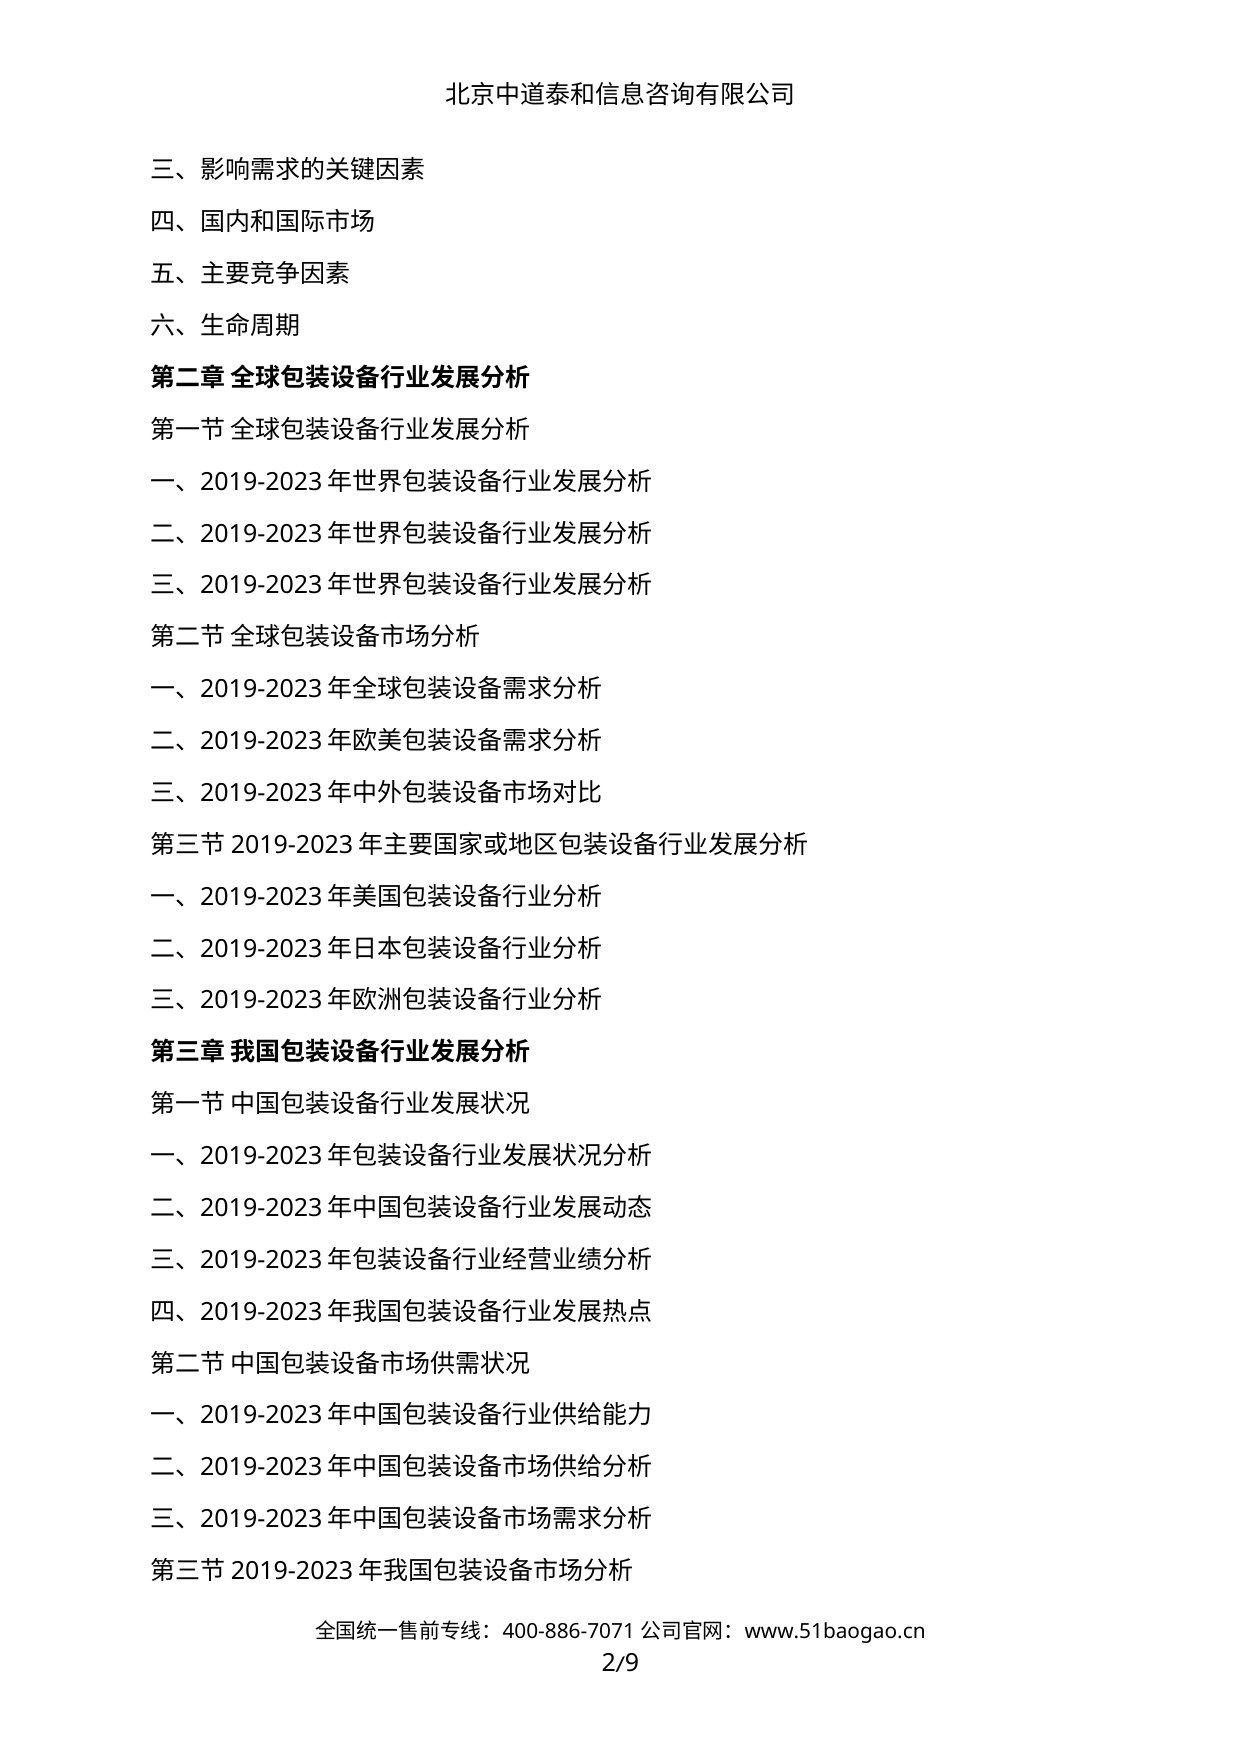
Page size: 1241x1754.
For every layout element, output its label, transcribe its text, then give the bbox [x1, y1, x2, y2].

text 二、2019-2023年日本包装设备行业分析 [150, 928, 1090, 964]
text 一、2019-2023年全球包装设备需求分析 [150, 669, 1090, 705]
text 四、2019-2023年我国包装设备行业发展热点 [150, 1291, 1090, 1327]
text 三、影响需求的关键因素 [150, 150, 1090, 186]
text 第一节 中国包装设备行业发展状况 [150, 1084, 1090, 1120]
text 第三节 2019-2023年主要国家或地区包装设备行业发展分析 [150, 824, 1090, 861]
text 一、2019-2023年中国包装设备行业供给能力 [150, 1395, 1090, 1431]
text 三、2019-2023年中国包装设备市场需求分析 [150, 1499, 1090, 1535]
text 二、2019-2023年中国包装设备市场供给分析 [150, 1447, 1090, 1483]
text 四、国内和国际市场 [150, 202, 1090, 238]
text 三、2019-2023年中外包装设备市场对比 [150, 772, 1090, 809]
text 第一节 全球包装设备行业发展分析 [150, 409, 1090, 446]
text 三、2019-2023年包装设备行业经营业绩分析 [150, 1239, 1090, 1276]
text 一、2019-2023年包装设备行业发展状况分析 [150, 1136, 1090, 1172]
text 六、生命周期 [150, 306, 1090, 342]
text 三、2019-2023年欧洲包装设备行业分析 [150, 980, 1090, 1016]
text 一、2019-2023年美国包装设备行业分析 [150, 876, 1090, 912]
text 二、2019-2023年世界包装设备行业发展分析 [150, 513, 1090, 549]
text 一、2019-2023年世界包装设备行业发展分析 [150, 461, 1090, 497]
text 第三章 我国包装设备行业发展分析 [150, 1032, 1090, 1068]
text 第二节 全球包装设备市场分析 [150, 617, 1090, 653]
text 第二章 全球包装设备行业发展分析 [150, 357, 1090, 394]
text 第二节 中国包装设备市场供需状况 [150, 1343, 1090, 1379]
text 二、2019-2023年欧美包装设备需求分析 [150, 721, 1090, 757]
text 五、主要竞争因素 [150, 254, 1090, 290]
text 第三节 2019-2023年我国包装设备市场分析 [150, 1551, 1090, 1587]
text 三、2019-2023年世界包装设备行业发展分析 [150, 565, 1090, 601]
text 二、2019-2023年中国包装设备行业发展动态 [150, 1187, 1090, 1224]
